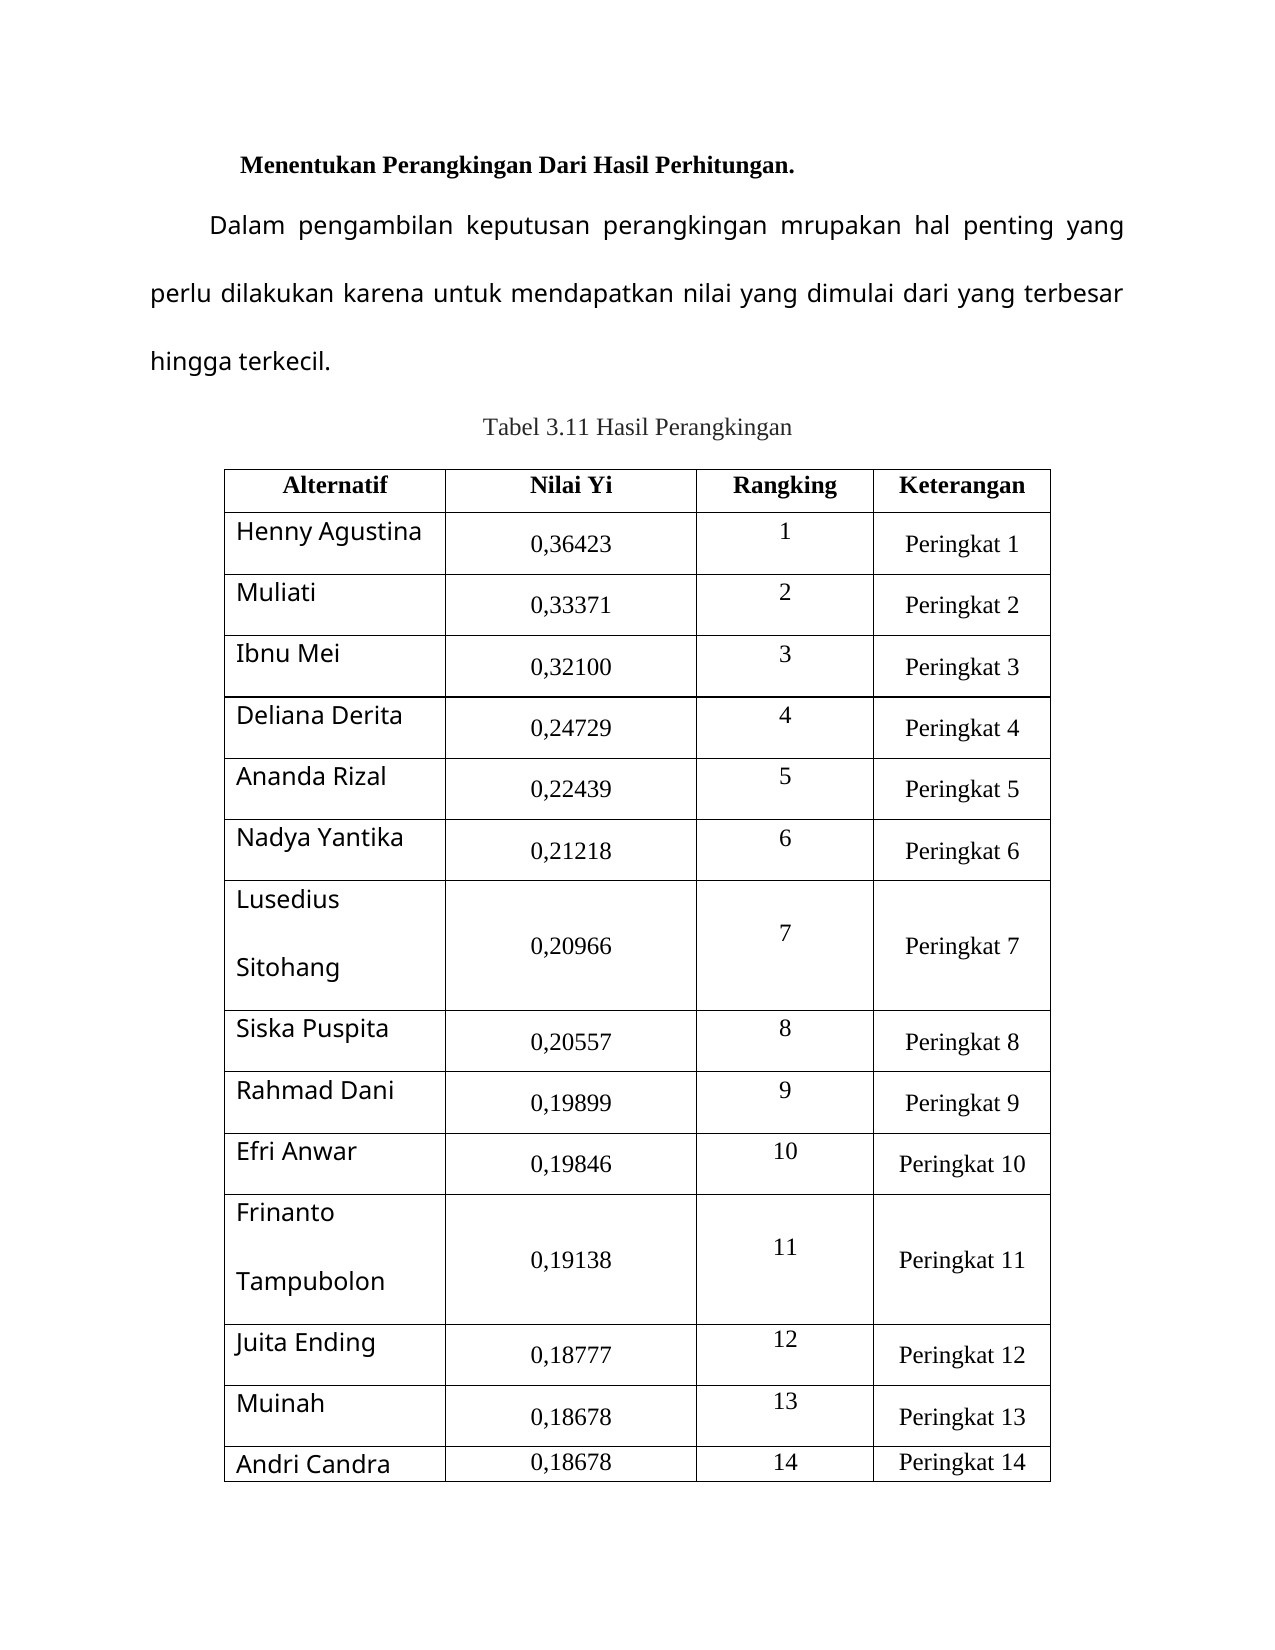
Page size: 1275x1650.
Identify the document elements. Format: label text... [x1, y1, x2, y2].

table_cell 0,20557 [446, 1011, 696, 1071]
table_cell 1 [697, 513, 873, 574]
text Dalam pengambilan keputusan perangkingan mrupakan hal penting yang perlu dilakukan karena untuk mendapatkan nilai yang dimulai dari yang terbesar hingga terkecil. [150, 207, 1125, 378]
table_cell Peringkat 6 [874, 820, 1050, 880]
table_header Rangking [697, 470, 873, 512]
table_cell 0,32100 [446, 636, 696, 696]
table_cell Frinanto Tampubolon [225, 1195, 445, 1323]
table_cell Peringkat 14 [874, 1447, 1050, 1481]
table_header Nilai Yi [446, 470, 696, 512]
table_cell 0,18777 [446, 1325, 696, 1385]
table_cell 0,19899 [446, 1072, 696, 1133]
table_cell 0,22439 [446, 759, 696, 819]
table_cell 0,36423 [446, 513, 696, 574]
table_cell Juita Ending [225, 1325, 445, 1385]
table_cell 8 [697, 1011, 873, 1071]
table_cell 0,19846 [446, 1134, 696, 1194]
table_cell 14 [697, 1447, 873, 1481]
table_cell Peringkat 11 [874, 1195, 1050, 1323]
table_cell Efri Anwar [225, 1134, 445, 1194]
table_cell Peringkat 3 [874, 636, 1050, 696]
table_cell Lusedius Sitohang [225, 881, 445, 1010]
table_cell 13 [697, 1386, 873, 1446]
table_cell Ibnu Mei [225, 636, 445, 696]
table_cell Muinah [225, 1386, 445, 1446]
table_cell Nadya Yantika [225, 820, 445, 880]
table_cell Peringkat 10 [874, 1134, 1050, 1194]
table_cell 0,18678 [446, 1447, 696, 1481]
table_header Keterangan [874, 470, 1050, 512]
table_cell 11 [697, 1195, 873, 1323]
table_cell Rahmad Dani [225, 1072, 445, 1133]
table_cell 0,24729 [446, 698, 696, 758]
table_cell 4 [697, 698, 873, 758]
table_cell Peringkat 9 [874, 1072, 1050, 1133]
subtitle Menentukan Perangkingan Dari Hasil Perhitungan. [240, 150, 1125, 179]
table_cell 0,21218 [446, 820, 696, 880]
table_cell Peringkat 7 [874, 881, 1050, 1010]
table_cell Peringkat 1 [874, 513, 1050, 574]
table_cell 0,33371 [446, 575, 696, 635]
table_cell Peringkat 13 [874, 1386, 1050, 1446]
table_cell Peringkat 2 [874, 575, 1050, 635]
table_cell Andri Candra [225, 1447, 445, 1481]
table_cell Peringkat 12 [874, 1325, 1050, 1385]
table_cell Ananda Rizal [225, 759, 445, 819]
subtitle Tabel 3.11 Hasil Perangkingan [150, 412, 1125, 441]
table_cell 5 [697, 759, 873, 819]
table_cell 0,19138 [446, 1195, 696, 1323]
table_cell 7 [697, 881, 873, 1010]
table_cell 6 [697, 820, 873, 880]
table_cell Muliati [225, 575, 445, 635]
table_cell 2 [697, 575, 873, 635]
table_cell 3 [697, 636, 873, 696]
table_cell 12 [697, 1325, 873, 1385]
table_cell 9 [697, 1072, 873, 1133]
table_cell 0,18678 [446, 1386, 696, 1446]
table_cell 10 [697, 1134, 873, 1194]
table_cell Peringkat 5 [874, 759, 1050, 819]
table_cell Henny Agustina [225, 513, 445, 574]
table_cell 0,20966 [446, 881, 696, 1010]
table_cell Deliana Derita [225, 698, 445, 758]
table_header Alternatif [225, 470, 445, 512]
table_cell Peringkat 8 [874, 1011, 1050, 1071]
table_cell Peringkat 4 [874, 698, 1050, 758]
table_cell Siska Puspita [225, 1011, 445, 1071]
